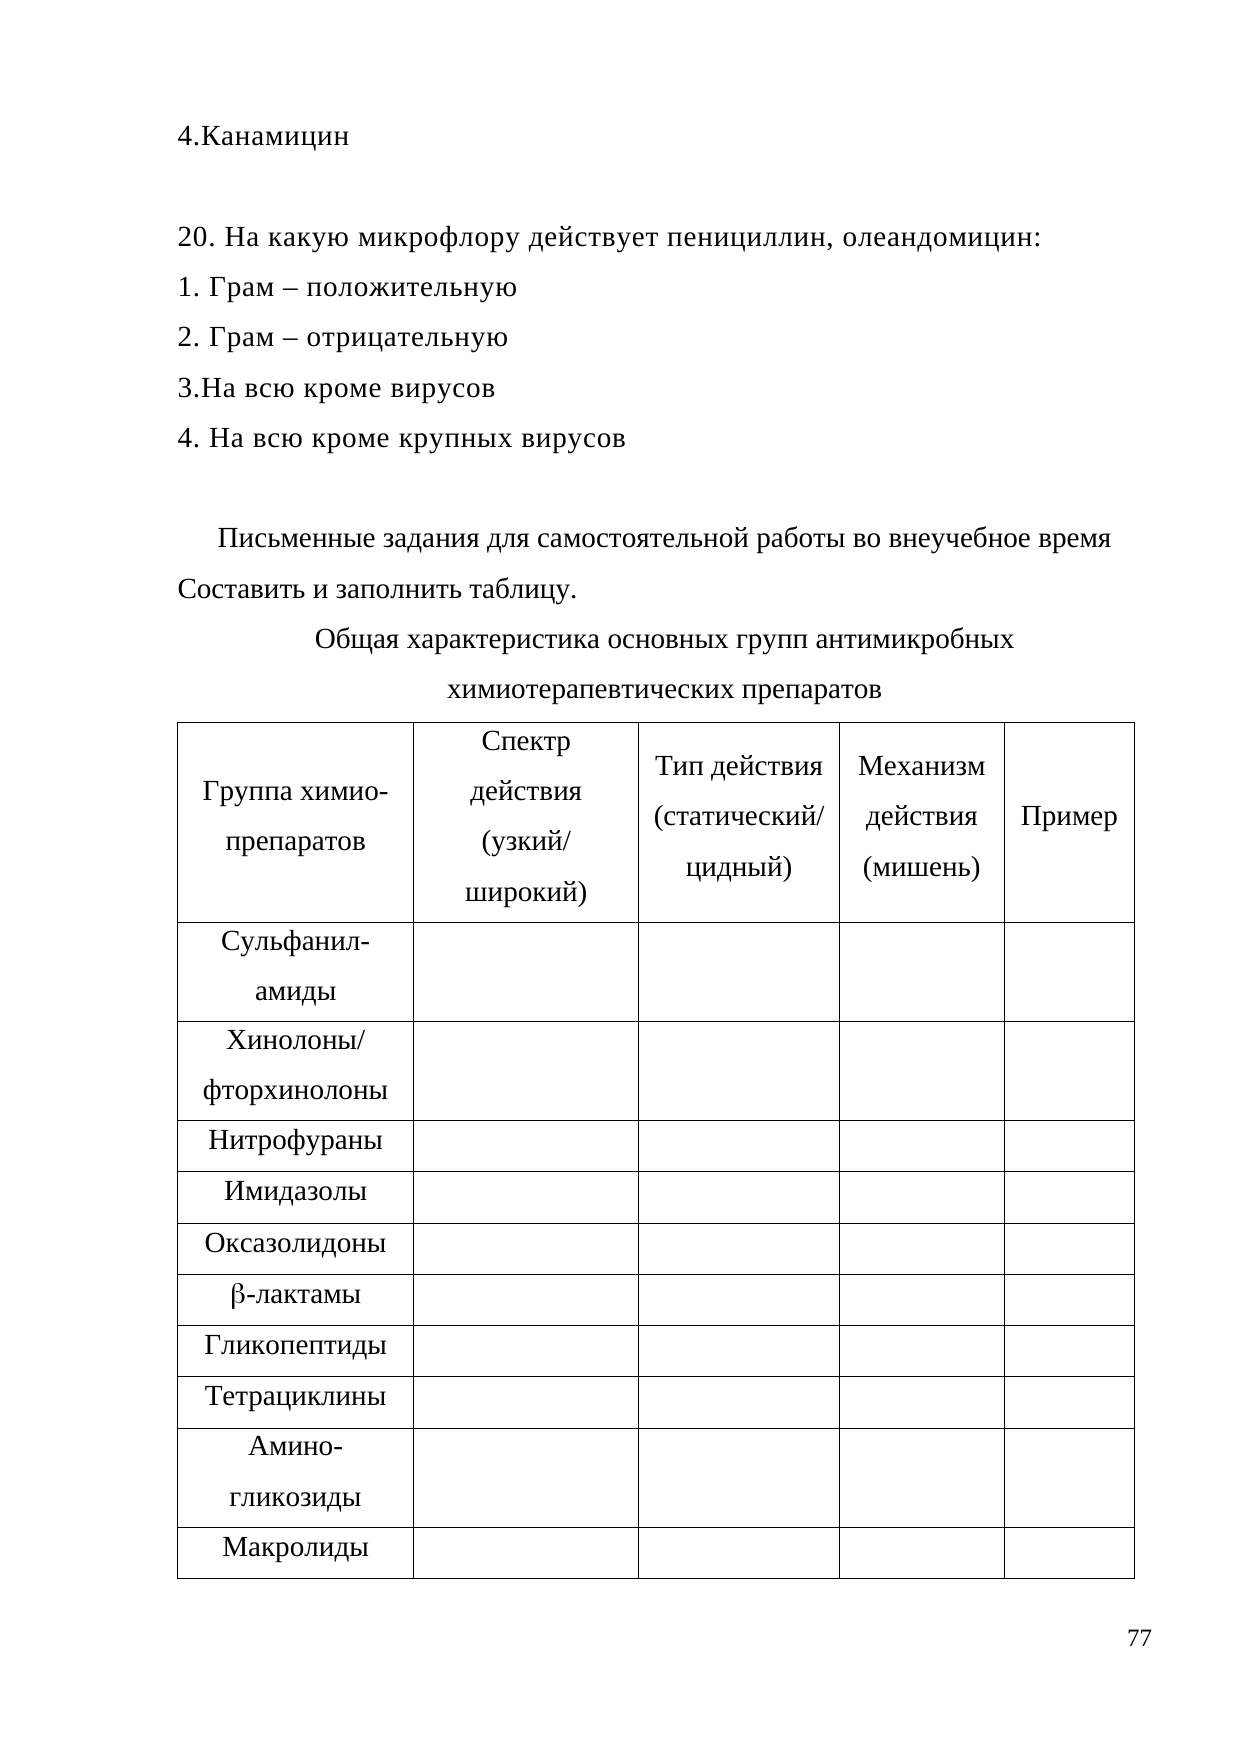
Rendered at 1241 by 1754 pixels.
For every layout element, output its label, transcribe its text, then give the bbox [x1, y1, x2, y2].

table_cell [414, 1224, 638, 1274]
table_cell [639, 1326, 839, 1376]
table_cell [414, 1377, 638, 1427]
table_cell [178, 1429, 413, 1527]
text 20. На какую микрофлору действует пенициллин, олеандомицин: [177, 219, 1152, 252]
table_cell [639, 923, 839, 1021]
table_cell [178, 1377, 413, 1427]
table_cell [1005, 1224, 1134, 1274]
text Составить и заполнить таблицу. [177, 571, 1152, 604]
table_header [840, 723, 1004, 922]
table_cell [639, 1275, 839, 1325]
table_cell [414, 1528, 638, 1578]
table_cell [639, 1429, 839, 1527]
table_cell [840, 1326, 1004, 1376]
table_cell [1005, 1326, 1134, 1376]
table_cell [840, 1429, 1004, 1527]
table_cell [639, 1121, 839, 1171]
text 4. На всю кроме крупных вирусов [177, 420, 1152, 453]
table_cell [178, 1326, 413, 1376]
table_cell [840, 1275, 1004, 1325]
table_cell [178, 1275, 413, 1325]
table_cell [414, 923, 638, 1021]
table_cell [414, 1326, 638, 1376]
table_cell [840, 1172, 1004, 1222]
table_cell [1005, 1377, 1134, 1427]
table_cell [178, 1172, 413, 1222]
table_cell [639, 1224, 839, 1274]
text Письменные задания для самостоятельной работы во внеучебное время [177, 521, 1152, 554]
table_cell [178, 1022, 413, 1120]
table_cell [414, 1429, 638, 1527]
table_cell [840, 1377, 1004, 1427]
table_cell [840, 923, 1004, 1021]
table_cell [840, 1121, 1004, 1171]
text Общая характеристика основных групп антимикробных химиотерапевтических препаратов [177, 621, 1152, 705]
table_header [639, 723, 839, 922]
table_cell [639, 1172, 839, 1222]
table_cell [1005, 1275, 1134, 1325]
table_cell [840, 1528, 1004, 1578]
text 3.На всю кроме вирусов [177, 370, 1152, 403]
text 1. Грам – положительную [177, 269, 1152, 303]
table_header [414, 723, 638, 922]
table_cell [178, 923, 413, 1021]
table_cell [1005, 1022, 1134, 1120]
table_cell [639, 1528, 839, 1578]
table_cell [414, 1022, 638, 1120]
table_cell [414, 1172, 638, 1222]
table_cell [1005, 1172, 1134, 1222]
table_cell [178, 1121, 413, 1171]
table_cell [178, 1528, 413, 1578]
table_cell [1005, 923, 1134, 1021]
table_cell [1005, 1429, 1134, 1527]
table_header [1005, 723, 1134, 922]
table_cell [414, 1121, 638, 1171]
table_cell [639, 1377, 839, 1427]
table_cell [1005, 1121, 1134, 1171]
text 4.Канамицин [177, 118, 1152, 152]
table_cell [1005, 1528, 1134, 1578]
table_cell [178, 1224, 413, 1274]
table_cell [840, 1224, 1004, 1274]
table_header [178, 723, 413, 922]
text 2. Грам – отрицательную [177, 319, 1152, 353]
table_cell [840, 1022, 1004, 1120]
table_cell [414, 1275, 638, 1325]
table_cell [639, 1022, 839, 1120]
